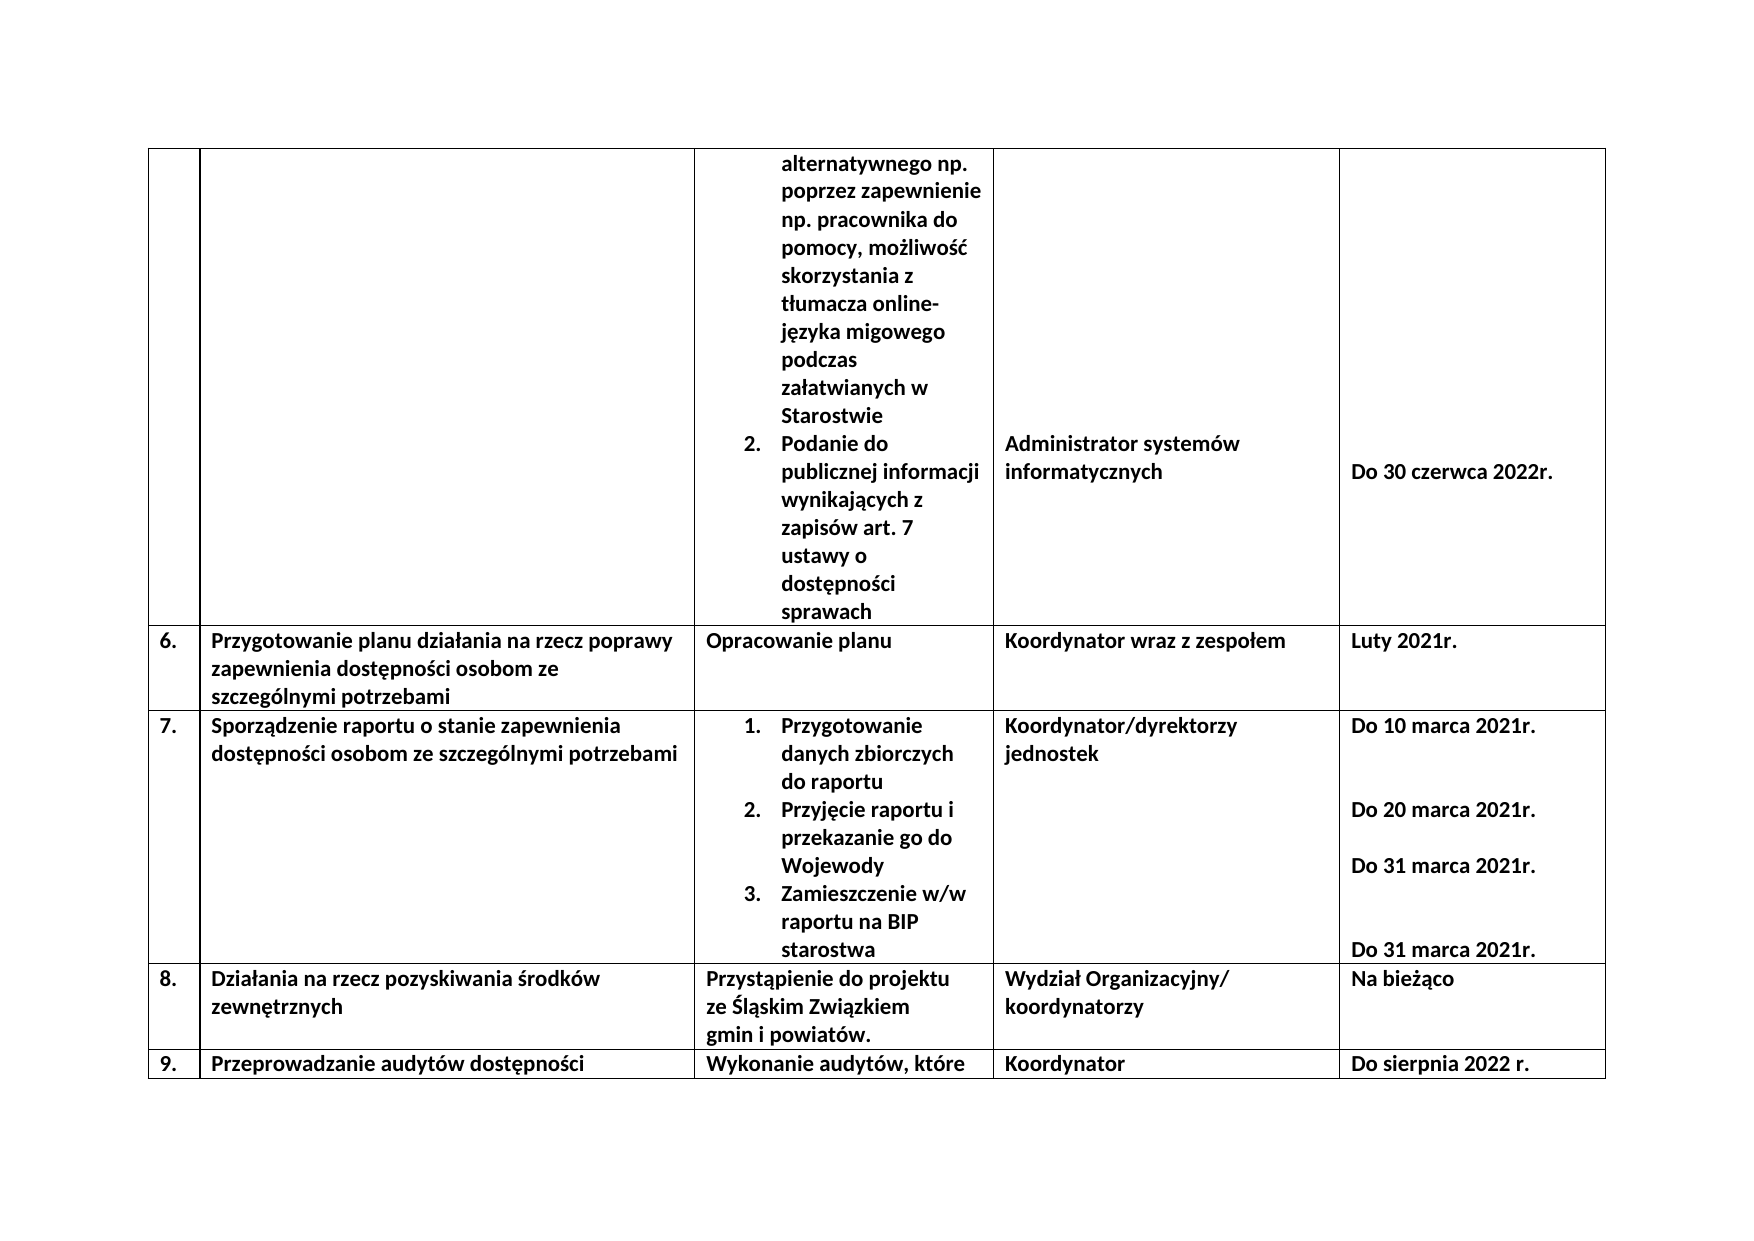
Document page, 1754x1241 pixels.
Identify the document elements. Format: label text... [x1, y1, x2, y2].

table_cell Koordynator wraz z zespołem [994, 626, 1339, 710]
table_cell Przygotowanie planu działania na rzecz poprawy zapewnienia dostępności osobom ze szczególnymi potrzebami [201, 626, 694, 710]
table_cell Koordynator [994, 1050, 1339, 1077]
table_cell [695, 1050, 993, 1077]
table_cell Przygotowanie danych zbiorczych do raportu Przyjęcie raportu i przekazanie go do Wojewody Zamieszczenie w/w raportu na BIP starostwa [695, 711, 993, 963]
table_cell Luty 2021r. [1340, 626, 1605, 710]
table_cell 8. [149, 964, 199, 1048]
table_cell 5. [149, 149, 199, 625]
table_cell Przystąpienie do projektu ze Śląskim Związkiem gmin i powiatów. [695, 964, 993, 1048]
table_cell 9. [149, 1050, 199, 1077]
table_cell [1340, 149, 1605, 625]
table_cell Koordynator/dyrektorzy jednostek [994, 711, 1339, 963]
table_cell Opracowanie planu [695, 626, 993, 710]
table_cell 7. [149, 711, 199, 963]
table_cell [201, 1050, 694, 1077]
table_cell Wydział Organizacyjny/ koordynatorzy [994, 964, 1339, 1048]
table_cell Sporządzenie raportu o stanie zapewnienia dostępności osobom ze szczególnymi potrzebami [201, 711, 694, 963]
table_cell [695, 149, 993, 625]
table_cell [994, 149, 1339, 625]
table_cell 6. [149, 626, 199, 710]
table_cell Działania na rzecz pozyskiwania środków zewnętrznych [201, 964, 694, 1048]
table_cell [201, 149, 694, 625]
table_cell Do 10 marca 2021r. Do 20 marca 2021r. Do 31 marca 2021r. Do 31 marca 2021r. [1340, 711, 1605, 963]
table_cell Na bieżąco [1340, 964, 1605, 1048]
table_cell Do sierpnia 2022 r. [1340, 1050, 1605, 1077]
